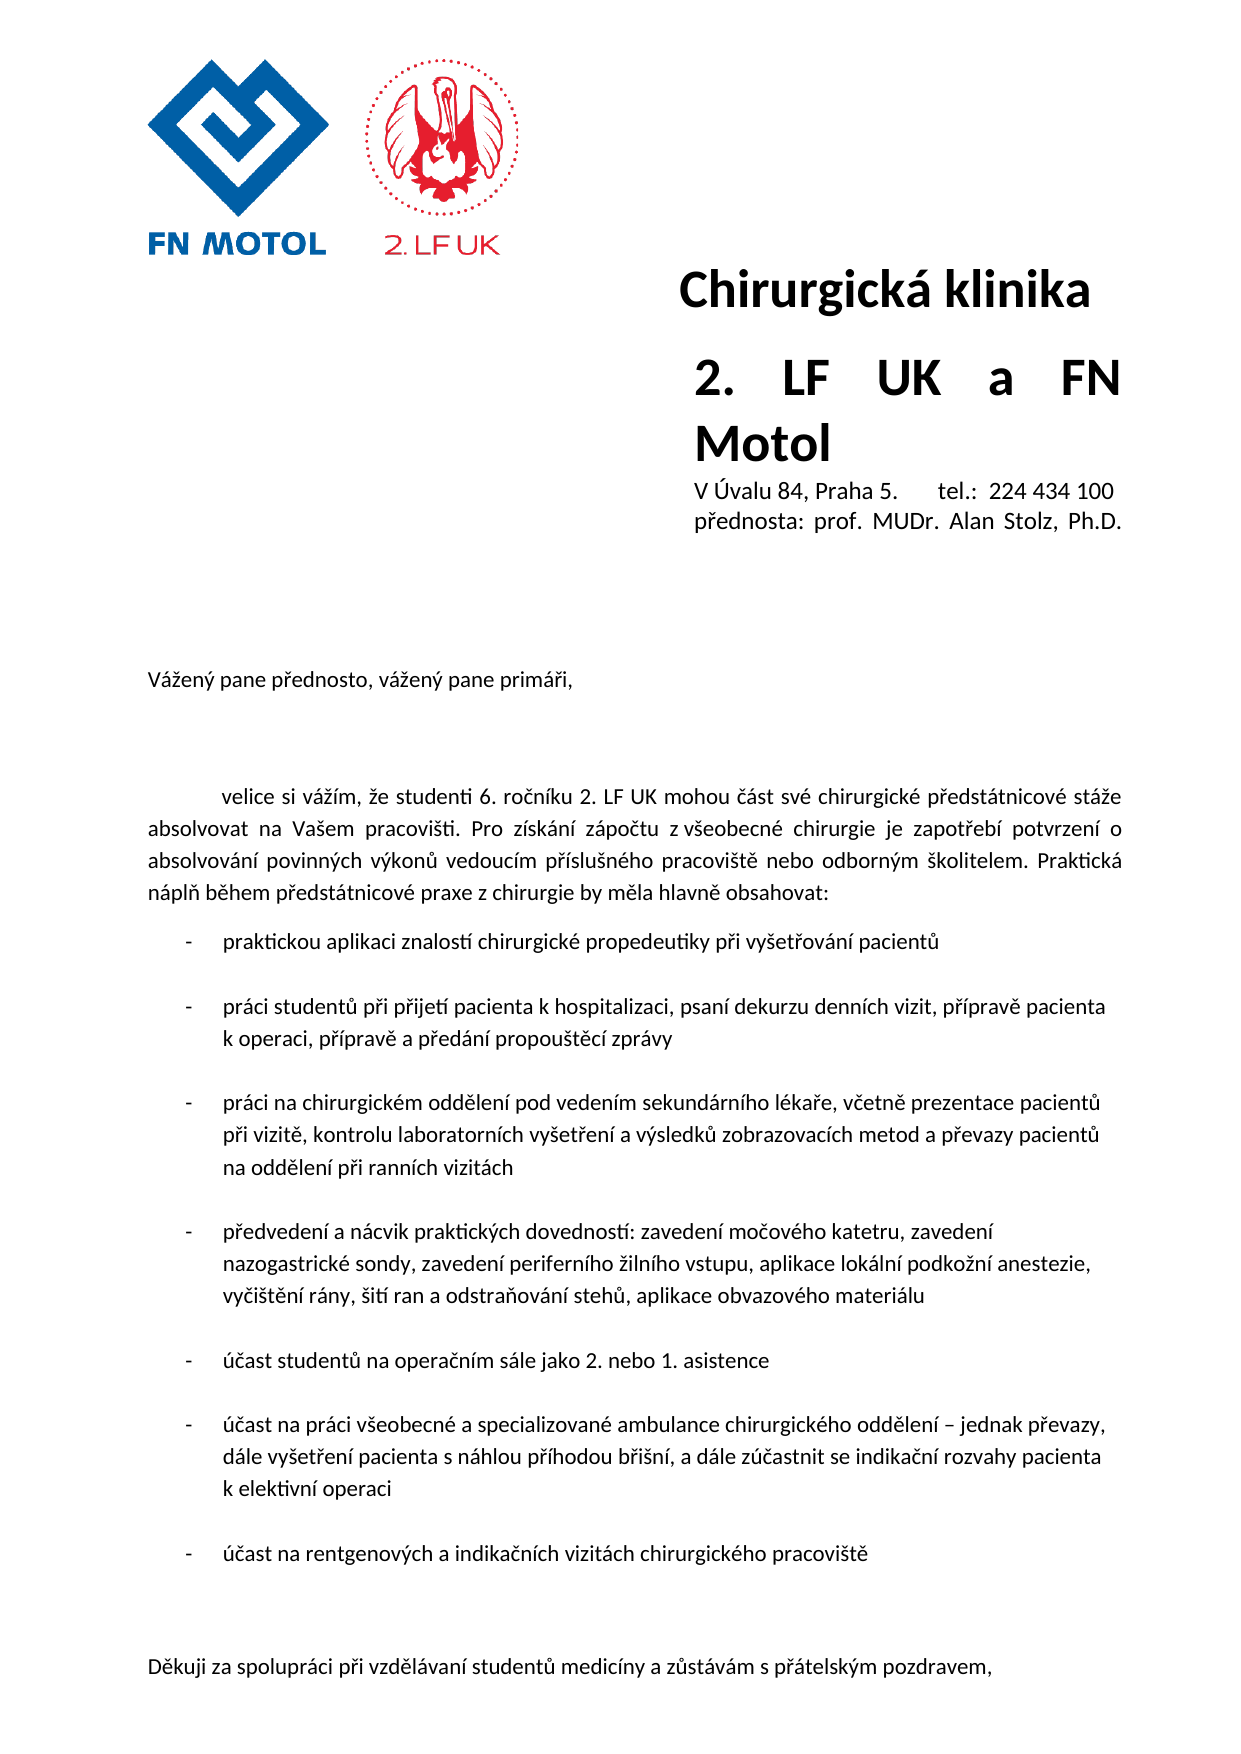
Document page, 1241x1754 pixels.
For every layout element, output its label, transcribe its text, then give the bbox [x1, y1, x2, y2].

list praktickou aplikaci znalostí chirurgické propedeutiky při vyšetřování pacientů [185, 927, 1122, 955]
list práci studentů při přijetí pacienta k hospitalizaci, psaní dekurzu denních vizit, přípravě pacienta k operaci, přípravě a předání propouštěcí zprávy [185, 992, 1122, 1052]
list účast na rentgenových a indikačních vizitách chirurgického pracoviště [185, 1539, 1122, 1567]
text V Úvalu 84, Praha 5. tel.: 224 434 100 [694, 475, 1122, 506]
text Vážený pane přednosto, vážený pane primáři, [148, 665, 1122, 693]
list účast studentů na operačním sále jako 2. nebo 1. asistence [185, 1346, 1122, 1374]
picture [147, 59, 519, 255]
text Chirurgická klinika [516, 59, 1122, 321]
text velice si vážím, že studenti 6. ročníku 2. LF UK mohou část své chirurgické předstátnicové stáže absolvovat na Vašem pracovišti. Pro získání zápočtu z všeobecné chirurgie je zapotřebí potvrzení o absolvování povinných výkonů vedoucím příslušného pracoviště nebo odborným školitelem. Praktická náplň během předstátnicové praxe z chirurgie by měla hlavně obsahovat: [148, 782, 1122, 907]
list práci na chirurgickém oddělení pod vedením sekundárního lékaře, včetně prezentace pacientů při vizitě, kontrolu laboratorních vyšetření a výsledků zobrazovacích metod a převazy pacientů na oddělení při ranních vizitách [185, 1088, 1122, 1181]
text 2. LF UK a FN Motol [694, 343, 1122, 475]
list účast na práci všeobecné a specializované ambulance chirurgického oddělení – jednak převazy, dále vyšetření pacienta s náhlou příhodou břišní, a dále zúčastnit se indikační rozvahy pacienta k elektivní operaci [185, 1410, 1122, 1503]
list předvedení a nácvik praktických dovedností: zavedení močového katetru, zavedení nazogastrické sondy, zavedení periferního žilního vstupu, aplikace lokální podkožní anestezie, vyčištění rány, šití ran a odstraňování stehů, aplikace obvazového materiálu [185, 1217, 1122, 1309]
text přednosta: prof. MUDr. Alan Stolz, Ph.D. [694, 506, 1122, 564]
text Děkuji za spolupráci při vzdělávaní studentů medicíny a zůstávám s přátelským pozdravem, [148, 1652, 1122, 1680]
